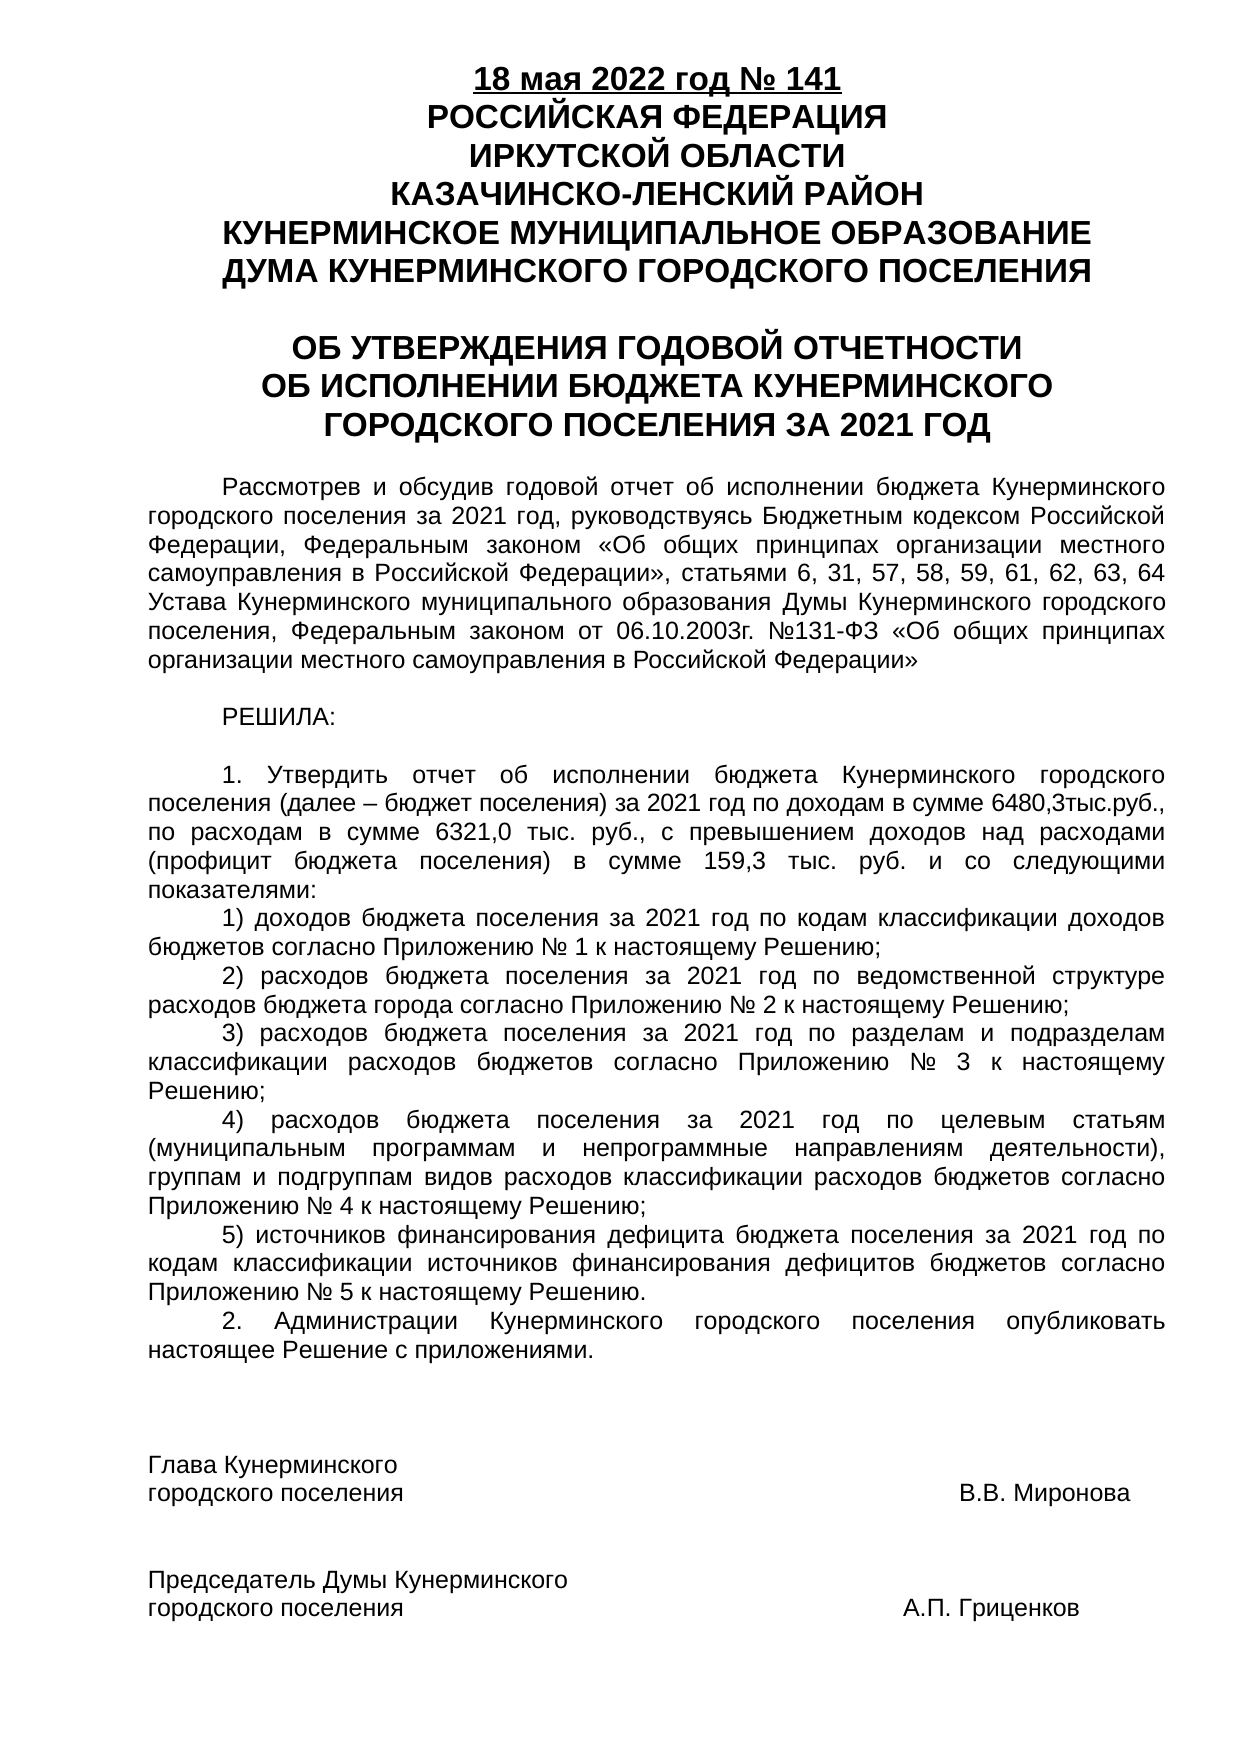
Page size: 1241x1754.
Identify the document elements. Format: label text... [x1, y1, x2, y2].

text ИРКУТСКОЙ ОБЛАСТИ [148, 136, 1167, 174]
text городского поселения В.В. Миронова [148, 1478, 1167, 1507]
text 2) расходов бюджета поселения за 2021 год по ведомственной структуре расходов бюджета города согласно Приложению № 2 к настоящему Решению; [148, 961, 1167, 1018]
text РОССИЙСКАЯ ФЕДЕРАЦИЯ [148, 97, 1167, 136]
text Глава Кунерминского [148, 1450, 1167, 1478]
text городского поселения А.П. Гриценков [148, 1593, 1167, 1622]
text 1. Утвердить отчет об исполнении бюджета Кунерминского городского поселения (далее – бюджет поселения) за 2021 год по доходам в сумме 6480,3тыс.руб., по расходам в сумме 6321,0 тыс. руб., с превышением доходов над расходами (профицит бюджета поселения) в сумме 159,3 тыс. руб. и со следующими показателями: [148, 760, 1167, 903]
text Рассмотрев и обсудив годовой отчет об исполнении бюджета Кунерминского городского поселения за 2021 год, руководствуясь Бюджетным кодексом Российской Федерации, Федеральным законом «Об общих принципах организации местного самоуправления в Российской Федерации», статьями 6, 31, 57, 58, 59, 61, 62, 63, 64 Устава Кунерминского муниципального образования Думы Кунерминского городского поселения, Федеральным законом от 06.10.2003г. №131-ФЗ «Об общих принципах организации местного самоуправления в Российской Федерации» [148, 472, 1167, 673]
text Председатель Думы Кунерминского [148, 1565, 1167, 1593]
text 3) расходов бюджета поселения за 2021 год по разделам и подразделам классификации расходов бюджетов согласно Приложению № 3 к настоящему Решению; [148, 1018, 1167, 1105]
text РЕШИЛА: [148, 702, 1167, 731]
text 5) источников финансирования дефицита бюджета поселения за 2021 год по кодам классификации источников финансирования дефицитов бюджетов согласно Приложению № 5 к настоящему Решению. [148, 1220, 1167, 1306]
text ОБ ИСПОЛНЕНИИ БЮДЖЕТА КУНЕРМИНСКОГО ГОРОДСКОГО ПОСЕЛЕНИЯ ЗА 2021 ГОД [148, 367, 1167, 443]
text 2. Администрации Кунерминского городского поселения опубликовать настоящее Решение с приложениями. [148, 1306, 1167, 1363]
text КУНЕРМИНСКОЕ МУНИЦИПАЛЬНОЕ ОБРАЗОВАНИЕ [148, 213, 1167, 251]
text 18 мая 2022 год № 141 [148, 59, 1167, 97]
text ОБ УТВЕРЖДЕНИЯ ГОДОВОЙ ОТЧЕТНОСТИ [148, 328, 1167, 367]
text 1) доходов бюджета поселения за 2021 год по кодам классификации доходов бюджетов согласно Приложению № 1 к настоящему Решению; [148, 903, 1167, 961]
text КАЗАЧИНСКО-ЛЕНСКИЙ РАЙОН [148, 174, 1167, 213]
text 4) расходов бюджета поселения за 2021 год по целевым статьям (муниципальным программам и непрограммные направлениям деятельности), группам и подгруппам видов расходов классификации расходов бюджетов согласно Приложению № 4 к настоящему Решению; [148, 1105, 1167, 1220]
text ДУМА КУНЕРМИНСКОГО ГОРОДСКОГО ПОСЕЛЕНИЯ [148, 251, 1167, 290]
